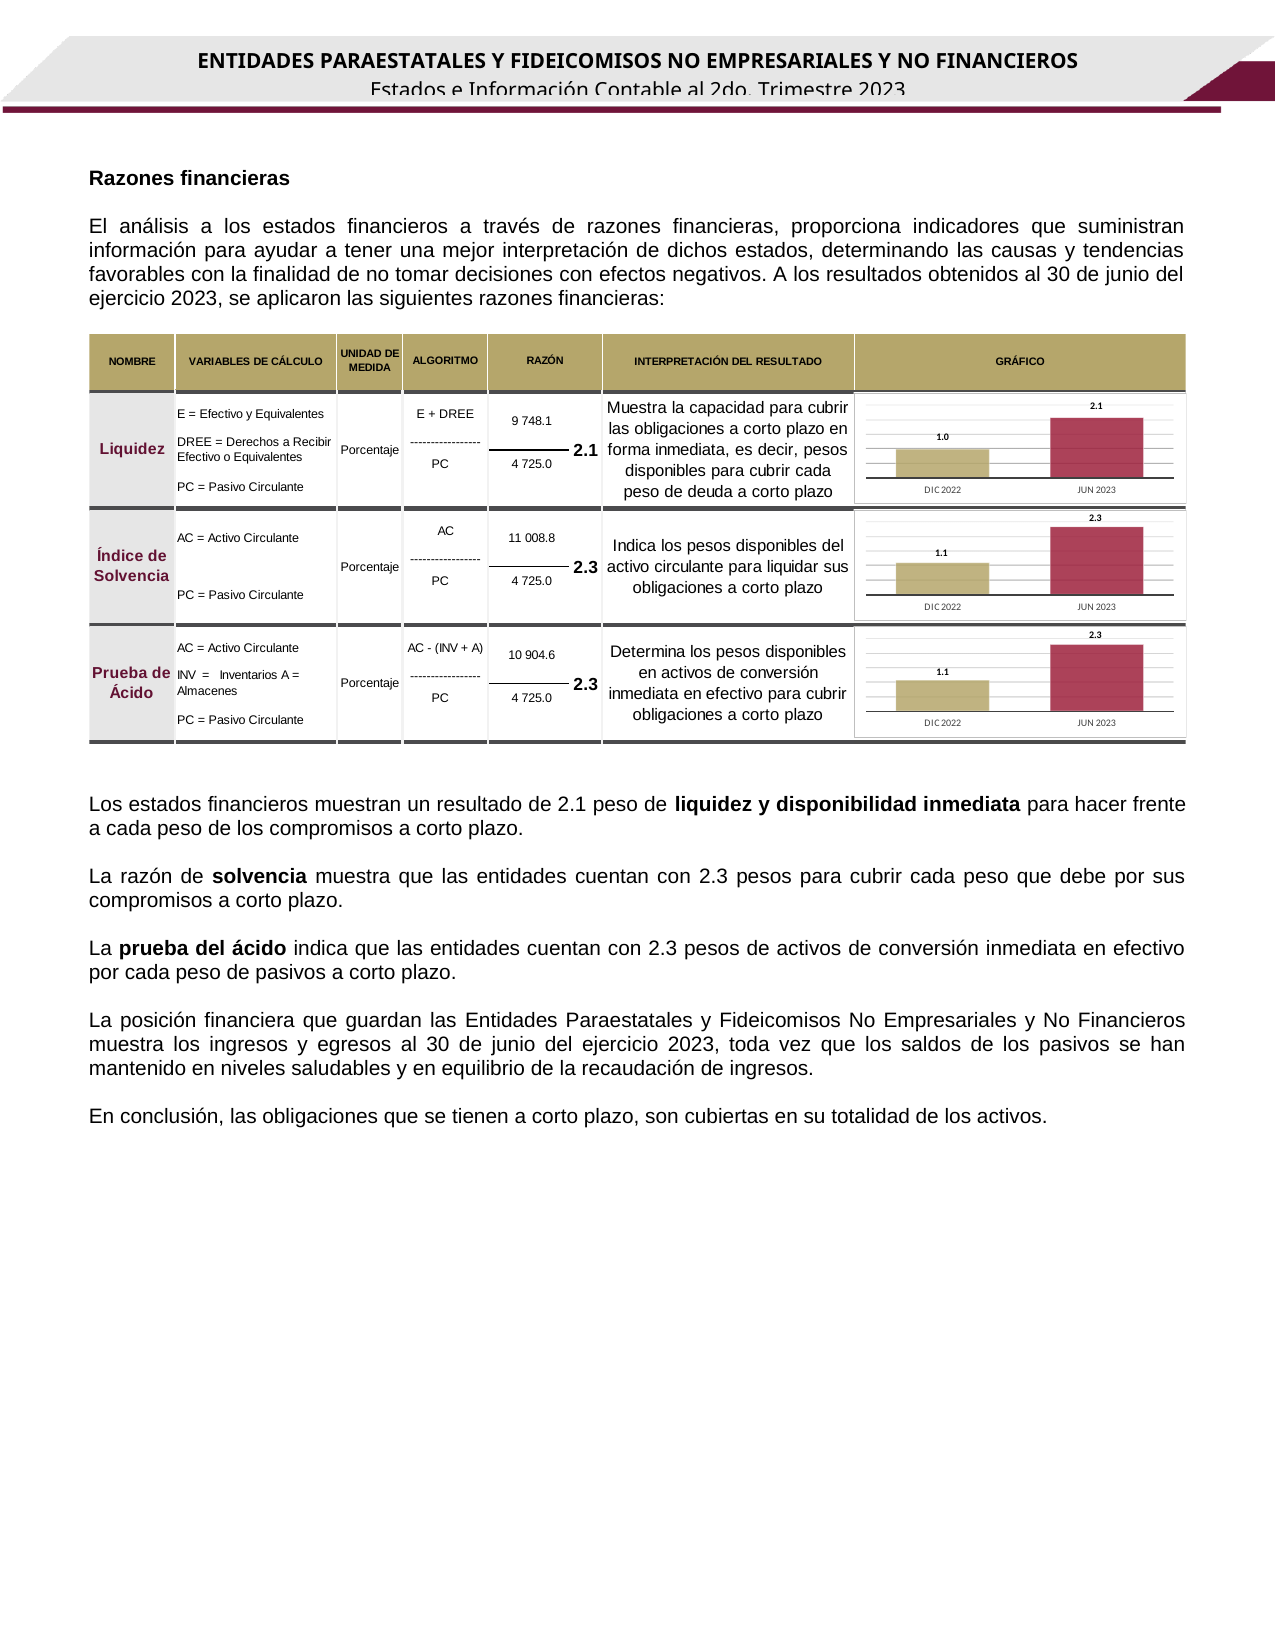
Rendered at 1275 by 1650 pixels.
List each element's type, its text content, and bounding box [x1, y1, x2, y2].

text Razones financieras [89, 166, 1186, 190]
text La prueba del ácido indica que las entidades cuentan con 2.3 pesos de activos de conversión inmediata en efectivo por cada peso de pasivos a corto plazo. [89, 936, 1186, 984]
text La posición financiera que guardan las Entidades Paraestatales y Fideicomisos No Empresariales y No Financieros muestra los ingresos y egresos al 30 de junio del ejercicio 2023, toda vez que los saldos de los pasivos se han mantenido en niveles saludables y en equilibrio de la recaudación de ingresos. [89, 1008, 1186, 1079]
text En conclusión, las obligaciones que se tienen a corto plazo, son cubiertas en su totalidad de los activos. [89, 1103, 1186, 1127]
text El análisis a los estados financieros a través de razones financieras, proporciona indicadores que suministran información para ayudar a tener una mejor interpretación de dichos estados, determinando las causas y tendencias favorables con la finalidad de no tomar decisiones con efectos negativos. A los resultados obtenidos al 30 de junio del ejercicio 2023, se aplicaron las siguientes razones financieras: [89, 214, 1186, 310]
text La razón de solvencia muestra que las entidades cuentan con 2.3 pesos para cubrir cada peso que debe por sus compromisos a corto plazo. [89, 864, 1186, 912]
picture [0, 36, 1275, 113]
text Los estados financieros muestran un resultado de 2.1 peso de liquidez y disponibilidad inmediata para hacer frente a cada peso de los compromisos a corto plazo. [89, 792, 1186, 840]
